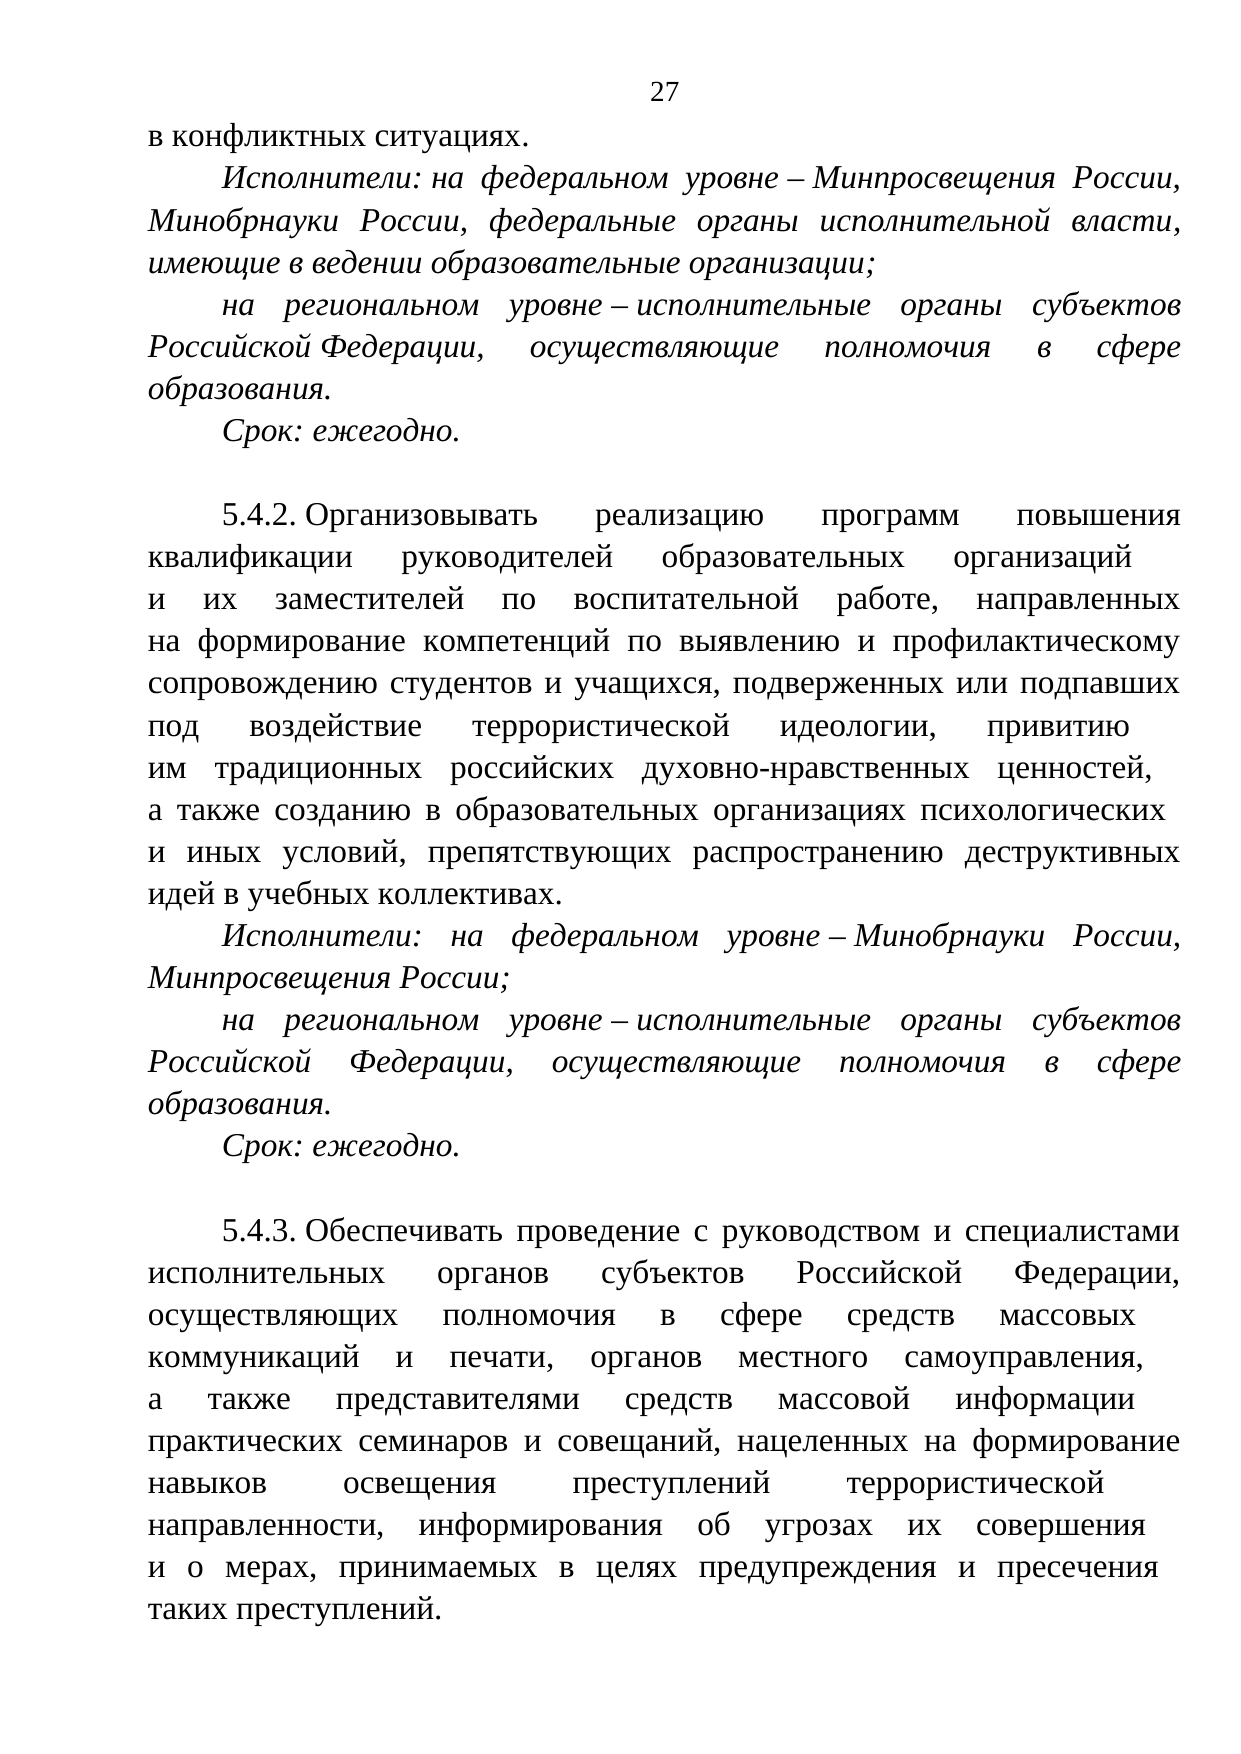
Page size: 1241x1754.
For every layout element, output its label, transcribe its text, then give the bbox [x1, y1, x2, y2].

text на региональном уровне – исполнительные органы субъектов Российской Федерации, осуществляющие полномочия в сфере образования. [148, 284, 1181, 407]
text Срок: ежегодно. [148, 1126, 1181, 1164]
text Исполнители: на федеральном уровне – Минпросвещения России, Минобрнауки России, федеральные органы исполнительной власти, имеющие в ведении образовательные организации; [148, 158, 1181, 280]
text 5.4.2. Организовывать реализацию программ повышения квалификации руководителей образовательных организаций и их заместителей по воспитательной работе, направленных на формирование компетенций по выявлению и профилактическому сопровождению студентов и учащихся, подверженных или подпавших под воздействие террористической идеологии, привитию им традиционных российских духовно-нравственных ценностей, а также созданию в образовательных организациях психологических и иных условий, препятствующих распространению деструктивных идей в учебных коллективах. [148, 494, 1181, 912]
text Исполнители: на федеральном уровне – Минобрнауки России, Минпросвещения России; [148, 915, 1181, 996]
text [148, 116, 1181, 154]
text на региональном уровне – исполнительные органы субъектов Российской Федерации, осуществляющие полномочия в сфере образования. [148, 999, 1181, 1122]
text 5.4.3. Обеспечивать проведение с руководством и специалистами исполнительных органов субъектов Российской Федерации, осуществляющих полномочия в сфере средств массовых коммуникаций и печати, органов местного самоуправления, а также представителями средств массовой информации практических семинаров и совещаний, нацеленных на формирование навыков освещения преступлений террористической направленности, информирования об угрозах их совершения и о мерах, принимаемых в целях предупреждения и пресечения таких преступлений. [148, 1210, 1181, 1627]
text Срок: ежегодно. [148, 410, 1181, 449]
